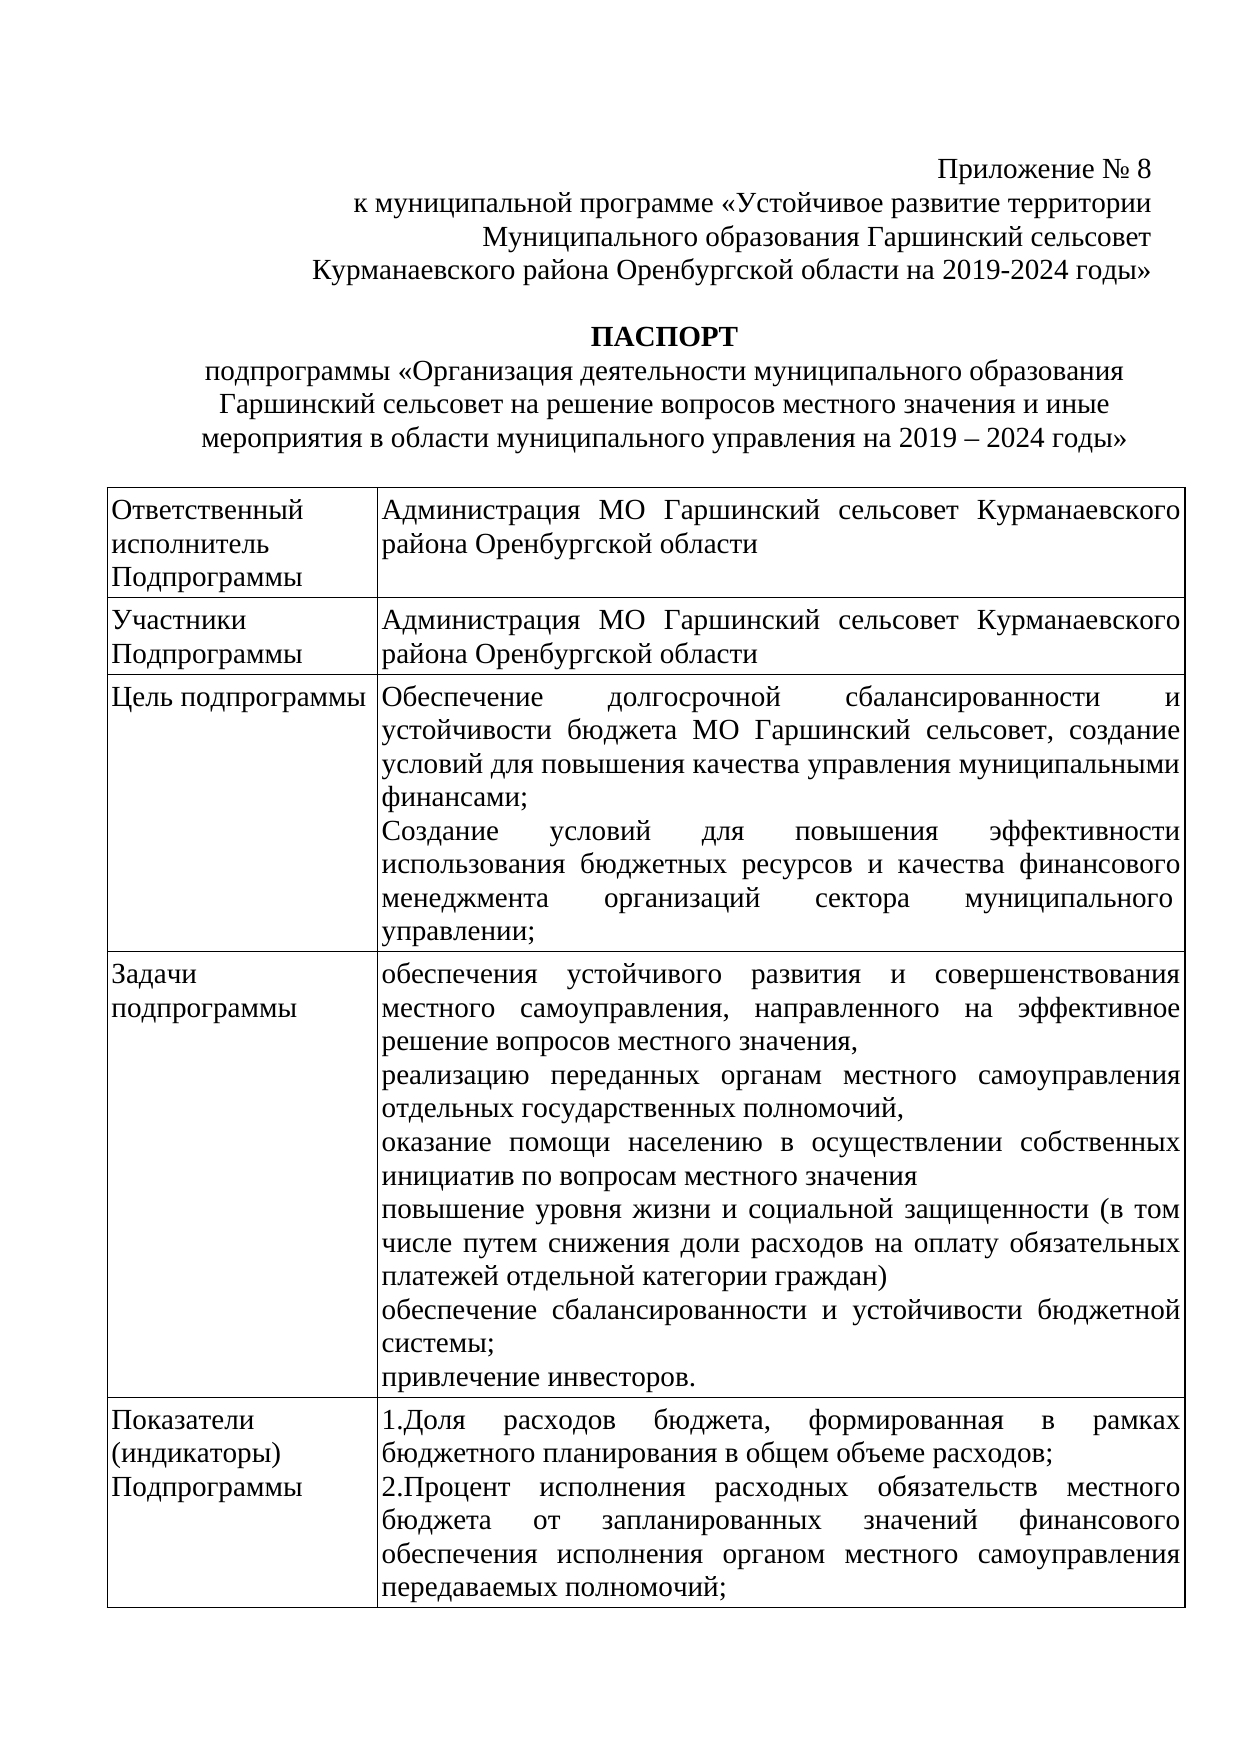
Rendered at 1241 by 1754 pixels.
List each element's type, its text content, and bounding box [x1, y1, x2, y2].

text Курманаевского района Оренбургской области на 2019-2024 годы» [177, 252, 1152, 286]
table_cell Участники Подпрограммы [108, 598, 377, 673]
text к муниципальной программе «Устойчивое развитие территории [177, 185, 1152, 219]
text ПАСПОРТ [177, 319, 1152, 353]
text Приложение № 8 [177, 152, 1152, 185]
text Муниципального образования Гаршинский сельсовет [177, 219, 1152, 252]
table_cell Администрация МО Гаршинский сельсовет Курманаевского района Оренбургской области [378, 598, 1184, 673]
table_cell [378, 1398, 1184, 1607]
table_header Администрация МО Гаршинский сельсовет Курманаевского района Оренбургской области [378, 488, 1184, 597]
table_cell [108, 1398, 377, 1607]
table_cell Обеспечение долгосрочной сбалансированности и устойчивости бюджета МО Гаршинский сельсовет, создание условий для повышения качества управления муниципальными финансами; Создание условий для повышения эффективности использования бюджетных ресурсов и качества финансового менеджмента организаций сектора муниципального управлении; [378, 675, 1184, 951]
table_header Ответственный исполнитель Подпрограммы [108, 488, 377, 597]
table_cell Задачи подпрограммы [108, 952, 377, 1397]
table_cell обеспечения устойчивого развития и совершенствования местного самоуправления, направленного на эффективное решение вопросов местного значения, реализацию переданных органам местного самоуправления отдельных государственных полномочий, оказание помощи населению в осуществлении собственных инициатив по вопросам местного значения повышение уровня жизни и социальной защищенности (в том числе путем снижения доли расходов на оплату обязательных платежей отдельной категории граждан) обеспечение сбалансированности и устойчивости бюджетной системы; привлечение инвесторов. [378, 952, 1184, 1397]
text подпрограммы «Организация деятельности муниципального образования Гаршинский сельсовет на решение вопросов местного значения и иные мероприятия в области муниципального управления на 2019 – 2024 годы» [177, 353, 1152, 453]
table_cell Цель подпрограммы [108, 675, 377, 951]
